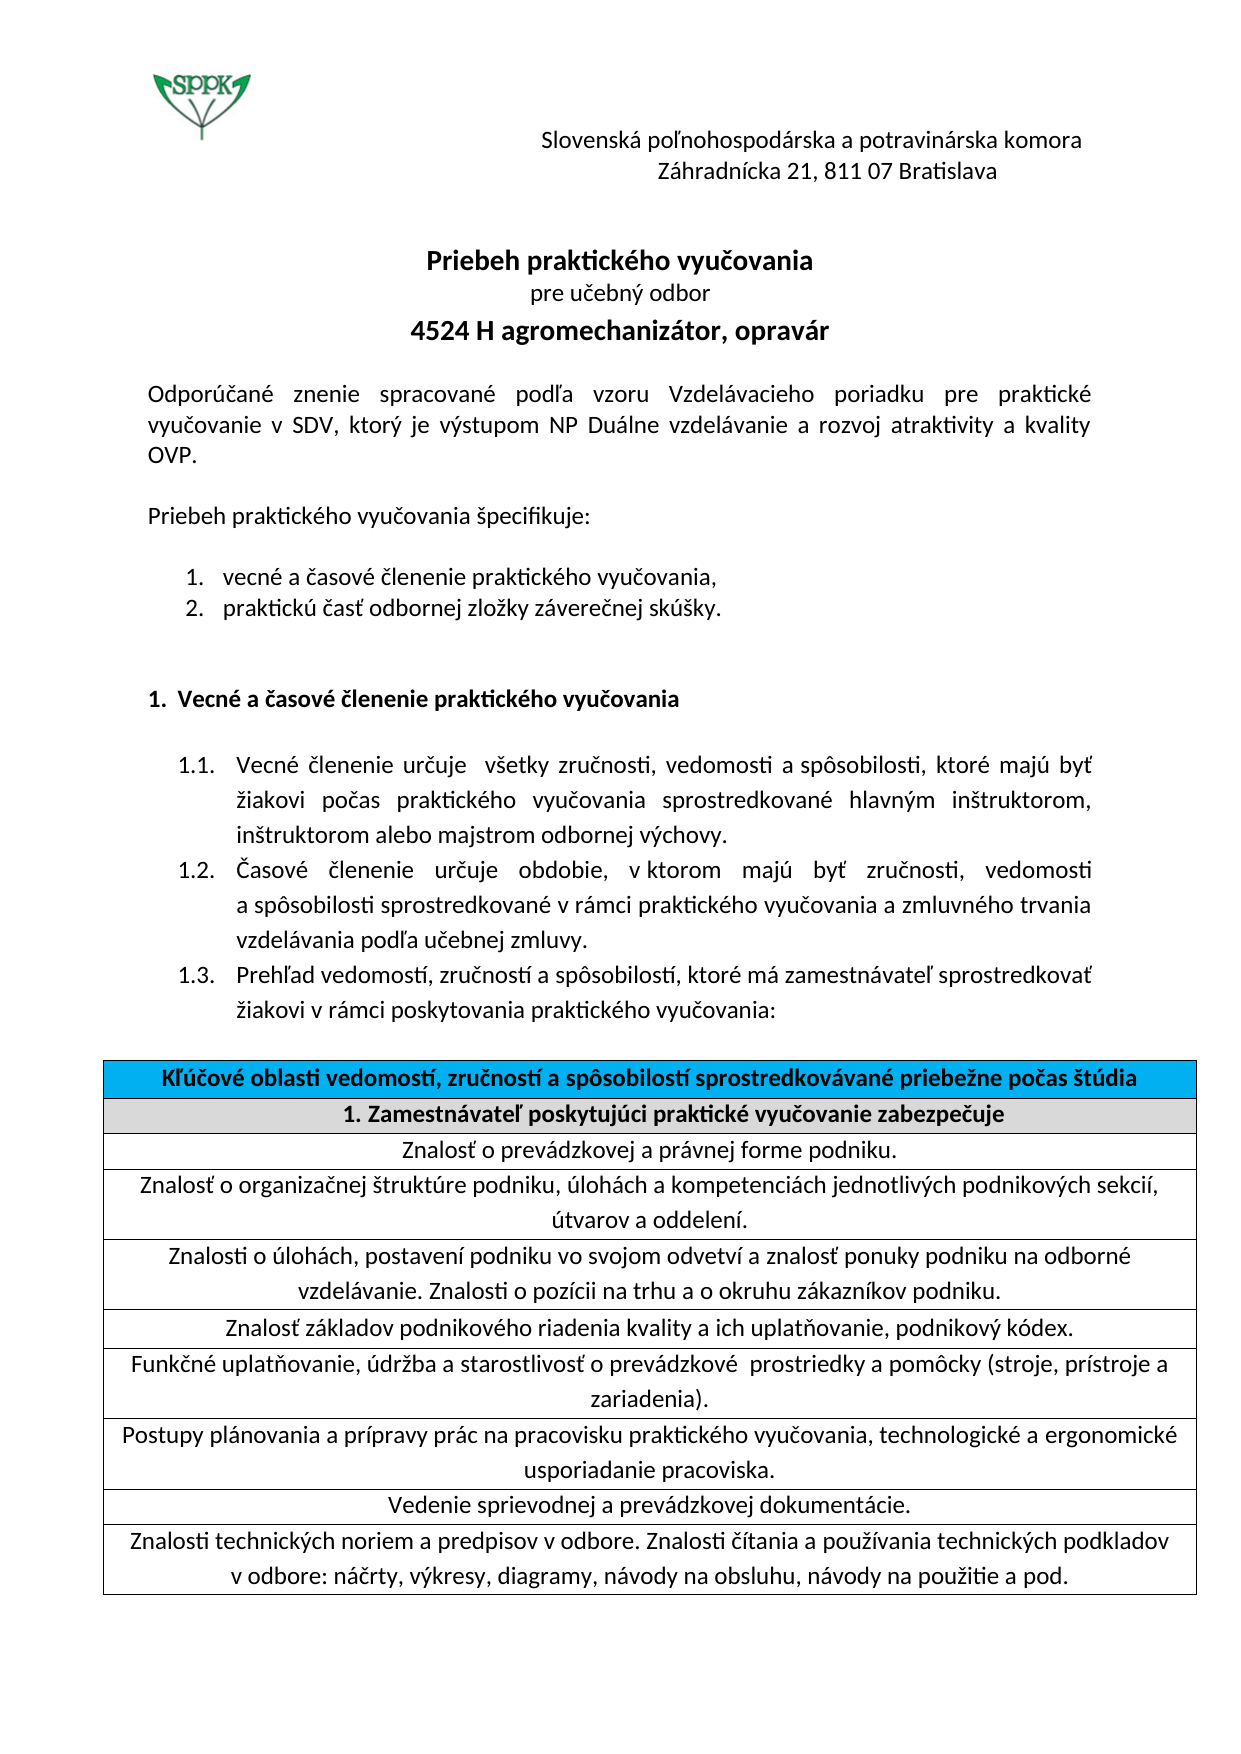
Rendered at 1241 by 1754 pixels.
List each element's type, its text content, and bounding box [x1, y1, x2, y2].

list Časové členenie určuje obdobie, v ktorom majú byť zručnosti, vedomosti a spôsobilosti sprostredkované v rámci praktického vyučovania a zmluvného trvania vzdelávania podľa učebnej zmluvy. [177, 854, 1093, 954]
text Odporúčané znenie spracované podľa vzoru Vzdelávacieho poriadku pre praktické vyučovanie v SDV, ktorý je výstupom NP Duálne vzdelávanie a rozvoj atraktivity a kvality OVP. [148, 378, 1093, 470]
table_cell Znalosť o organizačnej štruktúre podniku, úlohách a kompetenciách jednotlivých podnikových sekcií, útvarov a oddelení. [104, 1170, 1196, 1239]
text Priebeh praktického vyučovania [148, 242, 1093, 277]
table_cell Znalosti o úlohách, postavení podniku vo svojom odvetví a znalosť ponuky podniku na odborné vzdelávanie. Znalosti o pozícii na trhu a o okruhu zákazníkov podniku. [104, 1240, 1196, 1309]
text Priebeh praktického vyučovania špecifikuje: [148, 500, 1093, 531]
text pre učebný odbor [148, 277, 1093, 308]
text 4524 H agromechanizátor, opravár [148, 312, 1093, 348]
table_cell Zamestnávateľ poskytujúci praktické vyučovanie zabezpečuje [104, 1099, 1196, 1133]
table_cell Funkčné uplatňovanie, údržba a starostlivosť o prevádzkové prostriedky a pomôcky (stroje, prístroje a zariadenia). [104, 1349, 1196, 1418]
list Prehľad vedomostí, zručností a spôsobilostí, ktoré má zamestnávateľ sprostredkovať žiakovi v rámci poskytovania praktického vyučovania: [177, 959, 1093, 1024]
table_cell Vedenie sprievodnej a prevádzkovej dokumentácie. [104, 1490, 1196, 1524]
table_cell Znalosť o prevádzkovej a právnej forme podniku. [104, 1134, 1196, 1168]
picture [147, 73, 257, 149]
list Vecné členenie určuje všetky zručnosti, vedomosti a spôsobilosti, ktoré majú byť žiakovi počas praktického vyučovania sprostredkované hlavným inštruktorom, inštruktorom alebo majstrom odbornej výchovy. [177, 749, 1093, 849]
table_cell Znalosti technických noriem a predpisov v odbore. Znalosti čítania a používania technických podkladov v odbore: náčrty, výkresy, diagramy, návody na obsluhu, návody na použitie a pod. [104, 1525, 1196, 1594]
subtitle Vecné a časové členenie praktického vyučovania [148, 683, 1093, 714]
table_cell Postupy plánovania a prípravy prác na pracovisku praktického vyučovania, technologické a ergonomické usporiadanie pracoviska. [104, 1419, 1196, 1488]
table_cell Znalosť základov podnikového riadenia kvality a ich uplatňovanie, podnikový kódex. [104, 1310, 1196, 1348]
table_header Kľúčové oblasti vedomostí, zručností a spôsobilostí sprostredkovávané priebežne počas štúdia [104, 1061, 1196, 1098]
list praktickú časť odbornej zložky záverečnej skúšky. [185, 592, 1093, 622]
list vecné a časové členenie praktického vyučovania, [185, 561, 1093, 592]
